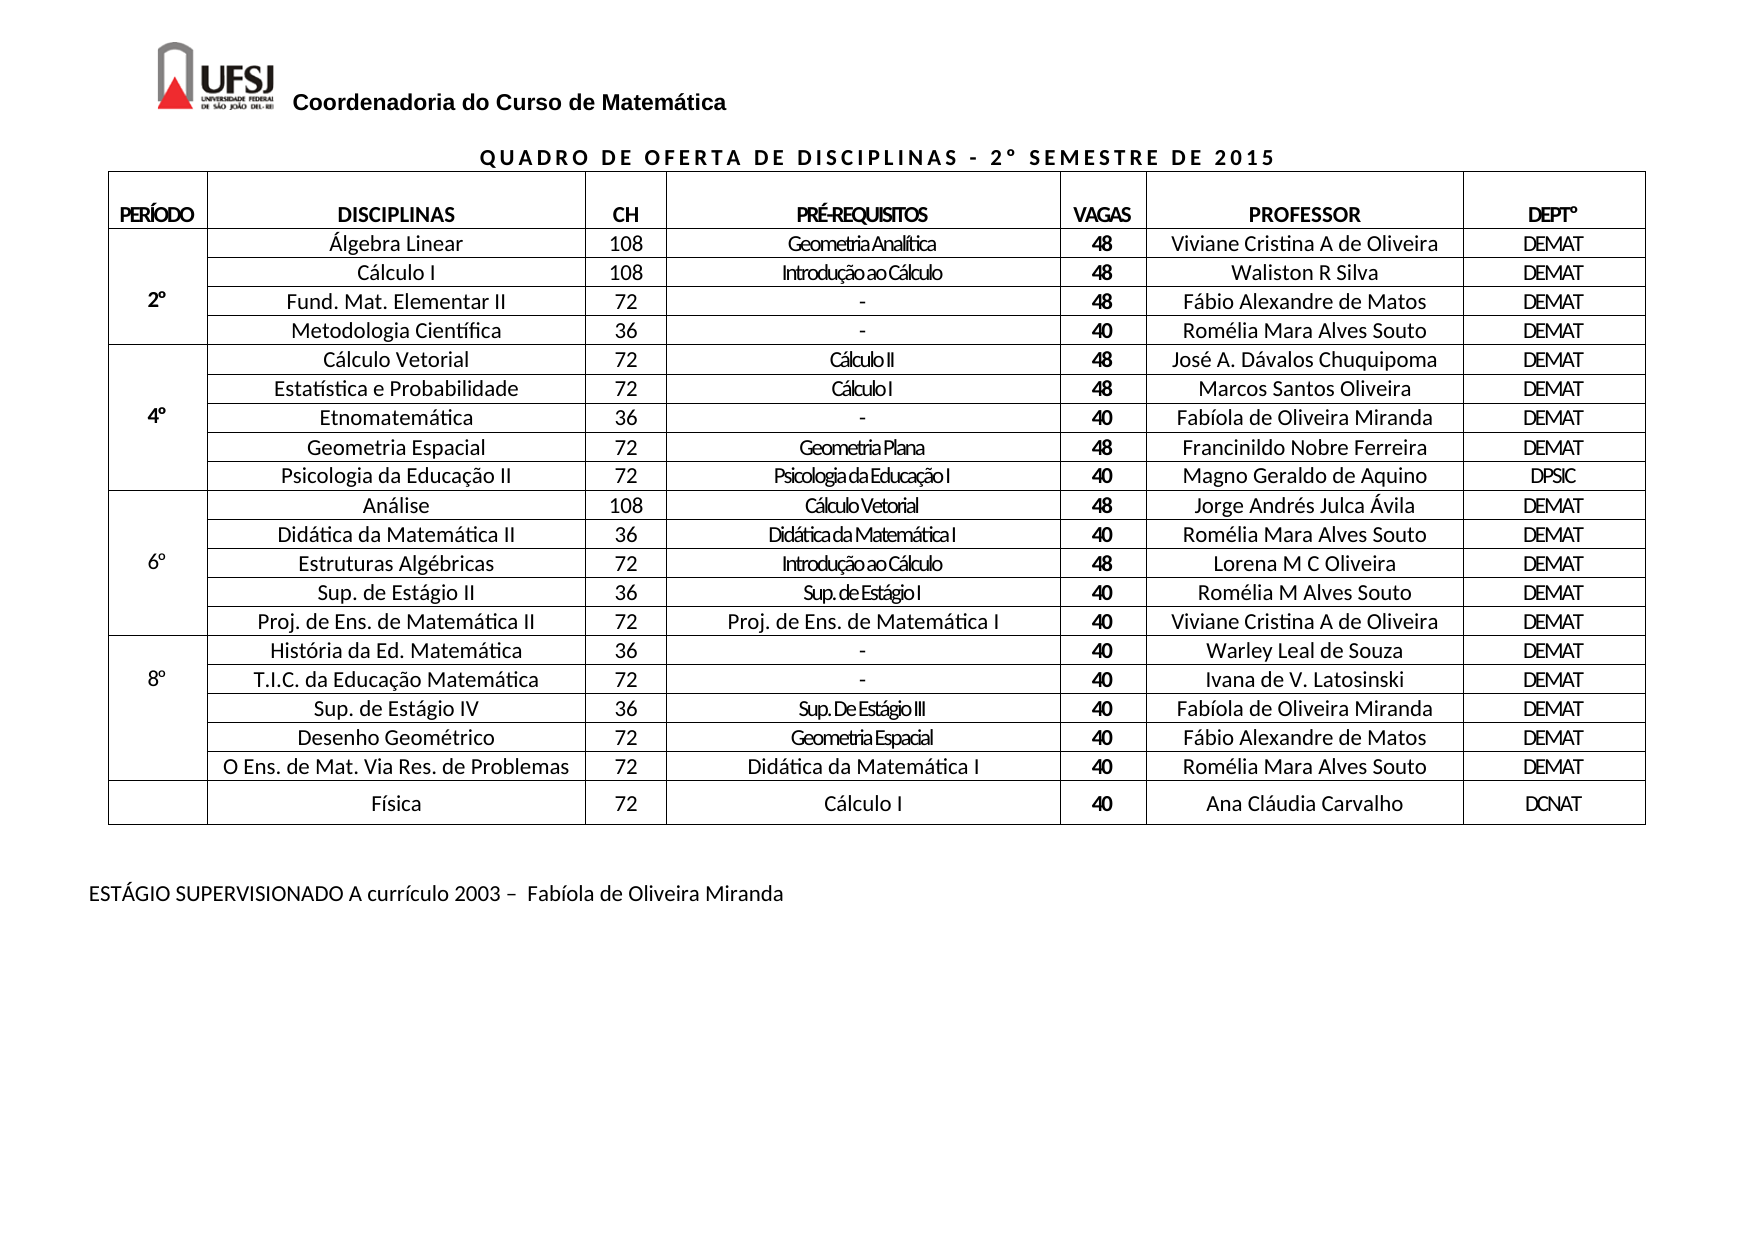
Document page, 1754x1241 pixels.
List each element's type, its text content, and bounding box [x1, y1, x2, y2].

table_cell 36 [586, 636, 666, 664]
table_cell Fabíola de Oliveira Miranda [1147, 694, 1463, 722]
table_cell Proj. de Ens. de Matemática I [667, 607, 1060, 635]
table_cell Viviane Cristina A de Oliveira [1147, 607, 1463, 635]
table_cell 8º [109, 636, 207, 780]
table_cell DEMAT [1464, 491, 1645, 519]
table_cell 40 [1061, 520, 1146, 548]
table_cell 40 [1061, 752, 1146, 780]
table_cell José A. Dávalos Chuquipoma [1147, 345, 1463, 373]
table_cell Cálculo I [208, 258, 585, 286]
table_cell 108 [586, 229, 666, 257]
table_header CH [586, 172, 666, 228]
table_cell 36 [586, 520, 666, 548]
table_header PERÍODO [109, 172, 207, 228]
table_cell 40 [1061, 665, 1146, 693]
table_cell Fábio Alexandre de Matos [1147, 287, 1463, 315]
table_cell 72 [586, 345, 666, 373]
table_cell 40 [1061, 578, 1146, 606]
table_cell T.I.C. da Educação Matemática [208, 665, 585, 693]
table_cell - [667, 665, 1060, 693]
table_cell Cálculo Vetorial [208, 345, 585, 373]
table_cell Jorge Andrés Julca Ávila [1147, 491, 1463, 519]
table_cell Didática da Matemática I [667, 520, 1060, 548]
table_cell DEMAT [1464, 520, 1645, 548]
table_cell 40 [1061, 316, 1146, 344]
table_cell DEMAT [1464, 752, 1645, 780]
table_cell Sup. de Estágio I [667, 578, 1060, 606]
table_cell 72 [586, 781, 666, 824]
table_cell 72 [586, 607, 666, 635]
table_cell O Ens. de Mat. Via Res. de Problemas [208, 752, 585, 780]
table_cell DEMAT [1464, 636, 1645, 664]
table_cell Geometria Espacial [667, 723, 1060, 751]
table_cell Álgebra Linear [208, 229, 585, 257]
table_cell Proj. de Ens. de Matemática II [208, 607, 585, 635]
table_cell DEMAT [1464, 258, 1645, 286]
table_cell Viviane Cristina A de Oliveira [1147, 229, 1463, 257]
table_cell Ana Cláudia Carvalho [1147, 781, 1463, 824]
table_cell 2º [109, 229, 207, 344]
table_cell Estruturas Algébricas [208, 549, 585, 577]
table_cell 4º [109, 345, 207, 490]
table_cell 72 [586, 375, 666, 402]
table_cell DEMAT [1464, 345, 1645, 373]
table_cell 40 [1061, 694, 1146, 722]
table_cell Waliston R Silva [1147, 258, 1463, 286]
table_cell DEMAT [1464, 316, 1645, 344]
table_cell 48 [1061, 549, 1146, 577]
table_cell Psicologia da Educação I [667, 462, 1060, 490]
table_cell DEMAT [1464, 607, 1645, 635]
table_cell Cálculo II [667, 345, 1060, 373]
table_cell DEMAT [1464, 375, 1645, 402]
table_cell Fábio Alexandre de Matos [1147, 723, 1463, 751]
table_cell 40 [1061, 723, 1146, 751]
table_cell 108 [586, 491, 666, 519]
table_cell 6º [109, 491, 207, 635]
table_cell 40 [1061, 607, 1146, 635]
table_cell 72 [586, 549, 666, 577]
table_cell [109, 781, 207, 824]
table_cell Sup. de Estágio IV [208, 694, 585, 722]
table_cell Introdução ao Cálculo [667, 549, 1060, 577]
table_cell DEMAT [1464, 229, 1645, 257]
table_cell 72 [586, 723, 666, 751]
table_cell 40 [1061, 404, 1146, 432]
table_cell Introdução ao Cálculo [667, 258, 1060, 286]
picture [157, 42, 274, 110]
table_cell DEMAT [1464, 665, 1645, 693]
table_cell Etnomatemática [208, 404, 585, 432]
table_cell 48 [1061, 258, 1146, 286]
table_header PROFESSOR [1147, 172, 1463, 228]
table_cell 108 [586, 258, 666, 286]
table_cell 40 [1061, 636, 1146, 664]
text Coordenadoria do Curso de Matemática [89, 89, 1665, 115]
table_cell Romélia Mara Alves Souto [1147, 752, 1463, 780]
table_cell Geometria Espacial [208, 433, 585, 461]
table_cell 72 [586, 665, 666, 693]
table_cell Didática da Matemática I [667, 752, 1060, 780]
table_cell Sup. de Estágio II [208, 578, 585, 606]
table_header VAGAS [1061, 172, 1146, 228]
table_cell - [667, 316, 1060, 344]
table_cell Cálculo Vetorial [667, 491, 1060, 519]
table_cell DEMAT [1464, 549, 1645, 577]
table_cell Romélia Mara Alves Souto [1147, 520, 1463, 548]
table_header PRÉ-REQUISITOS [667, 172, 1060, 228]
table_cell 36 [586, 578, 666, 606]
table_cell 40 [1061, 462, 1146, 490]
table_cell - [667, 636, 1060, 664]
table_cell 72 [586, 752, 666, 780]
table_cell 48 [1061, 229, 1146, 257]
table_cell 48 [1061, 491, 1146, 519]
table_cell Estatística e Probabilidade [208, 375, 585, 402]
table_cell 48 [1061, 433, 1146, 461]
table_cell 36 [586, 316, 666, 344]
table_cell Sup. De Estágio III [667, 694, 1060, 722]
table_cell Didática da Matemática II [208, 520, 585, 548]
text ESTÁGIO SUPERVISIONADO A currículo 2003 – Fabíola de Oliveira Miranda [89, 879, 1665, 907]
table_cell 48 [1061, 345, 1146, 373]
table_cell 40 [1061, 781, 1146, 824]
table_cell 72 [586, 287, 666, 315]
table_cell Ivana de V. Latosinski [1147, 665, 1463, 693]
table_cell DEMAT [1464, 404, 1645, 432]
table_cell Desenho Geométrico [208, 723, 585, 751]
table_cell Marcos Santos Oliveira [1147, 375, 1463, 402]
table_cell Psicologia da Educação II [208, 462, 585, 490]
table_cell Cálculo I [667, 375, 1060, 402]
table_cell História da Ed. Matemática [208, 636, 585, 664]
table_cell DEMAT [1464, 287, 1645, 315]
table_cell Warley Leal de Souza [1147, 636, 1463, 664]
table_cell Lorena M C Oliveira [1147, 549, 1463, 577]
table_cell Fund. Mat. Elementar II [208, 287, 585, 315]
table_header DISCIPLINAS [208, 172, 585, 228]
table_cell DEMAT [1464, 723, 1645, 751]
table_cell 48 [1061, 287, 1146, 315]
table_cell DEMAT [1464, 578, 1645, 606]
table_cell DEMAT [1464, 433, 1645, 461]
table_cell 48 [1061, 375, 1146, 402]
table_cell - [667, 404, 1060, 432]
table_cell DCNAT [1464, 781, 1645, 824]
table_cell Física [208, 781, 585, 824]
table_cell Cálculo I [667, 781, 1060, 824]
text QUADRO DE OFERTA DE DISCIPLINAS - 2º SEMESTRE DE 2015 [89, 143, 1665, 171]
table_cell DEMAT [1464, 694, 1645, 722]
table_cell Romélia Mara Alves Souto [1147, 316, 1463, 344]
table_cell Análise [208, 491, 585, 519]
table_cell 36 [586, 694, 666, 722]
table_cell - [667, 287, 1060, 315]
table_cell DPSIC [1464, 462, 1645, 490]
table_cell 36 [586, 404, 666, 432]
table_cell 72 [586, 462, 666, 490]
table_cell Fabíola de Oliveira Miranda [1147, 404, 1463, 432]
table_cell Geometria Plana [667, 433, 1060, 461]
table_cell Metodologia Científica [208, 316, 585, 344]
table_cell Francinildo Nobre Ferreira [1147, 433, 1463, 461]
table_header DEPTº [1464, 172, 1645, 228]
table_cell 72 [586, 433, 666, 461]
table_cell Magno Geraldo de Aquino [1147, 462, 1463, 490]
table_cell Romélia M Alves Souto [1147, 578, 1463, 606]
table_cell Geometria Analítica [667, 229, 1060, 257]
